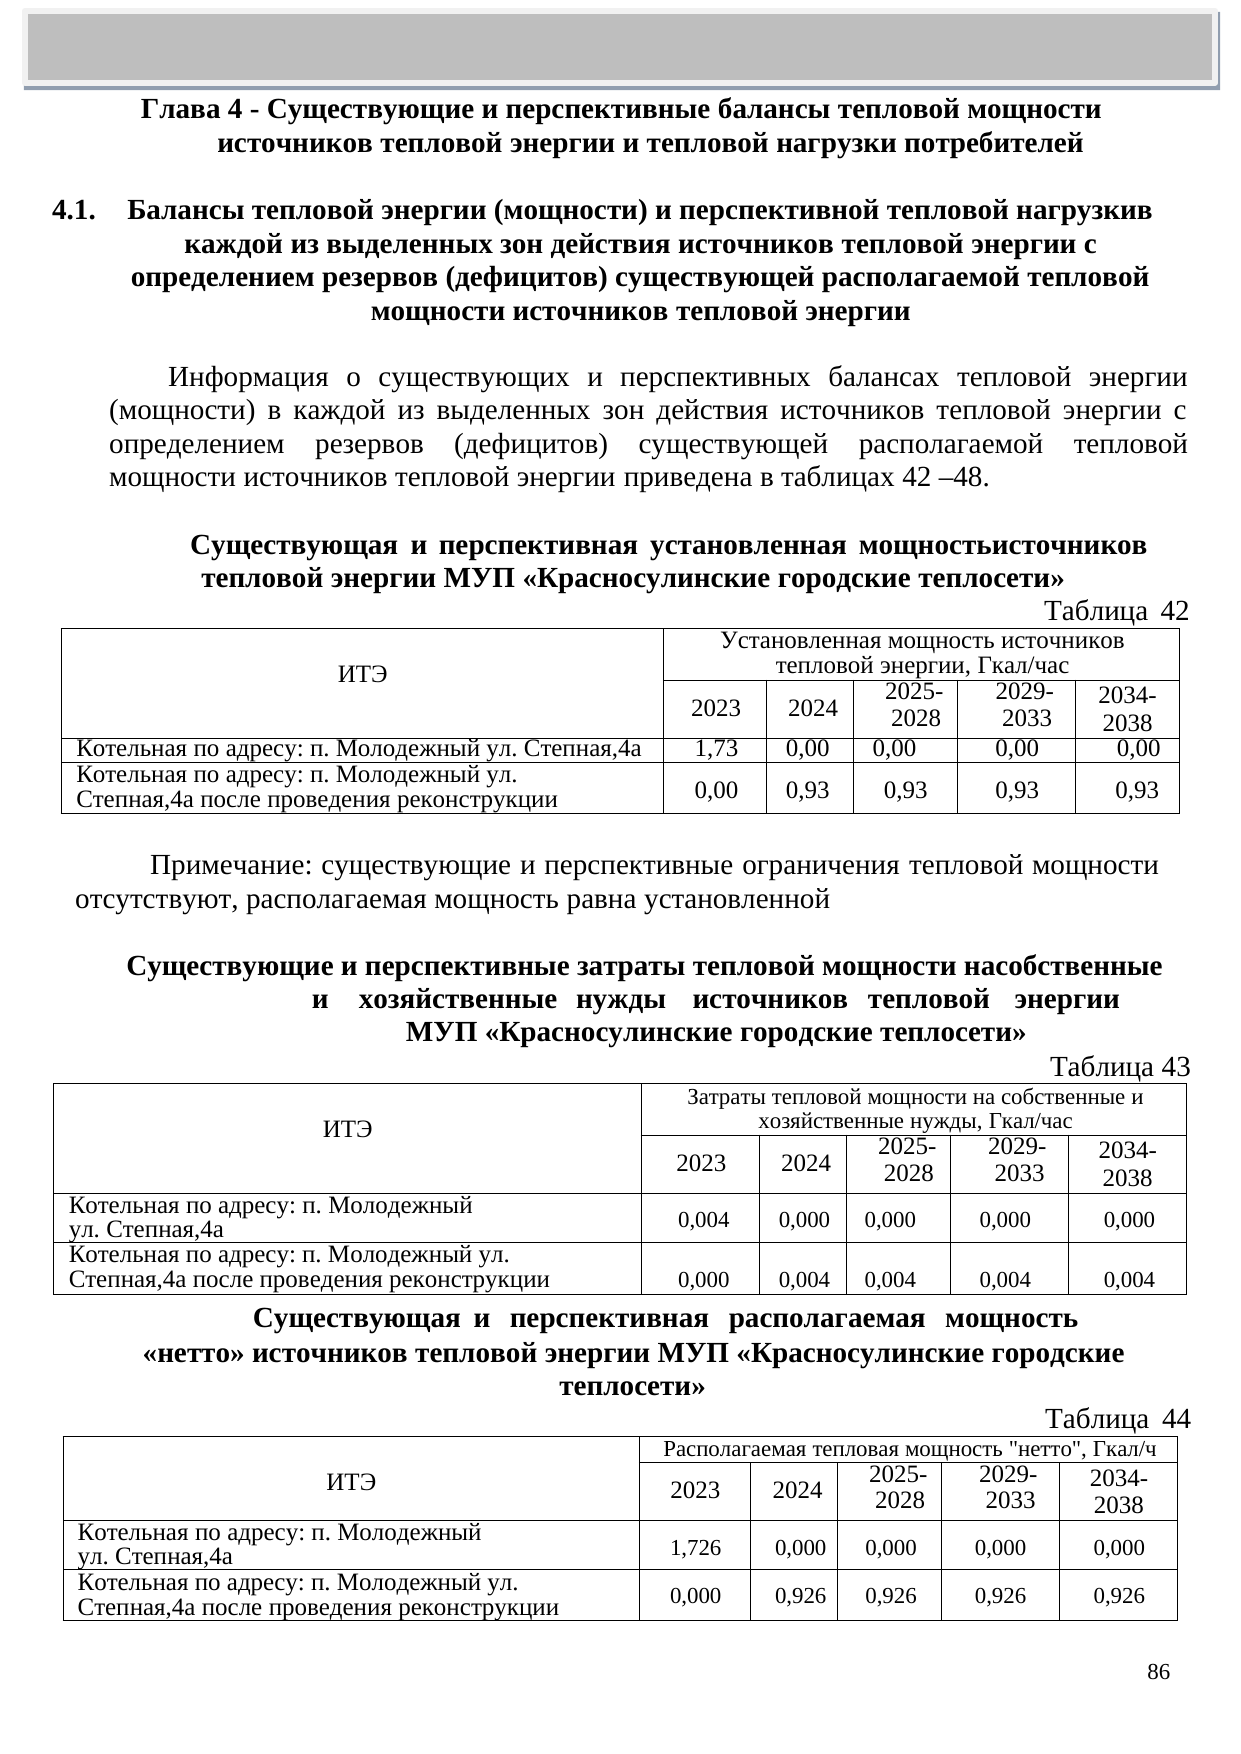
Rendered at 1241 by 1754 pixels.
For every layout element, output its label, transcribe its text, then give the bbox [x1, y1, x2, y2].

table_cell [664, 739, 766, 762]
subtitle Глава 4 - Существующие и перспективные балансы тепловой мощности источников тепловой энергии и тепловой нагрузки потребителей [141, 91, 1236, 158]
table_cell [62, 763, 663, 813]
subtitle Существующая и перспективная располагаемая мощность [253, 1301, 1236, 1335]
text «нетто» источников тепловой энергии МУП «Красносулинские городские теплосети» [142, 1335, 1236, 1402]
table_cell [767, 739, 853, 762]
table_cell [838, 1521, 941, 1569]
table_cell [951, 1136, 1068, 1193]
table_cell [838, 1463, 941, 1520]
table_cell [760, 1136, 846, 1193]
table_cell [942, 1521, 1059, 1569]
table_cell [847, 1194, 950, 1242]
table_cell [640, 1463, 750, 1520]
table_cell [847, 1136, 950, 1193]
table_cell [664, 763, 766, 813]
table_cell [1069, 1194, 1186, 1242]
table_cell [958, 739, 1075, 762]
text Таблица 44 [10, 1402, 1191, 1435]
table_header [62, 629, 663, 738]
subtitle Существующие и перспективные затраты тепловой мощности насобственные и хозяйственные нужды источников тепловой энергии [126, 948, 1165, 1015]
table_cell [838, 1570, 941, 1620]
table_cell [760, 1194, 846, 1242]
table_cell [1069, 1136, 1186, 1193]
text МУП «Красносулинские городские теплосети» [406, 1015, 1236, 1048]
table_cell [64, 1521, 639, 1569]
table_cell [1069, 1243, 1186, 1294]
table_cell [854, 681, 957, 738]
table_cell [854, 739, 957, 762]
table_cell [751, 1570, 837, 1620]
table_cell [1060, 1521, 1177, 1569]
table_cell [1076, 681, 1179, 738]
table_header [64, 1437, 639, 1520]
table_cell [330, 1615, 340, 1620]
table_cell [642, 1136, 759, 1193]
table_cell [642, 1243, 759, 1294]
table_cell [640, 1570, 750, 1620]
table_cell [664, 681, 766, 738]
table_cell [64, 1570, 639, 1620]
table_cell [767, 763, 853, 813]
text Информация о существующих и перспективных балансах тепловой энергии (мощности) в каждой из выделенных зон действия источников тепловой энергии с определением резервов (дефицитов) существующей располагаемой тепловой мощности источников тепловой энергии приведена в таблицах 42 –48. [109, 359, 1188, 493]
text Таблица 43 [10, 1049, 1190, 1082]
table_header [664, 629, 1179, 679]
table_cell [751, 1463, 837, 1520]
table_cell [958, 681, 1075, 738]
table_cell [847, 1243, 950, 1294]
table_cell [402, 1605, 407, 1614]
text Примечание: существующие и перспективные ограничения тепловой мощности отсутствуют, располагаемая мощность равна установленной [75, 847, 1236, 914]
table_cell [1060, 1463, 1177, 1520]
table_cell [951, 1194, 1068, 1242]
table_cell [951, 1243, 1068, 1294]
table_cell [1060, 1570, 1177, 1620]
subtitle определением резервов (дефицитов) существующей располагаемой тепловой мощности источников тепловой энергии [131, 259, 1236, 326]
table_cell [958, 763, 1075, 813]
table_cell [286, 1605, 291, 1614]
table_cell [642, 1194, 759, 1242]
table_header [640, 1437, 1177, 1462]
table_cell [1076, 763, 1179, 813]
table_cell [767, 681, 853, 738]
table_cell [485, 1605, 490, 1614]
subtitle Существующая и перспективная установленная мощностьисточников тепловой энергии МУП «Красносулинские городские теплосети» [190, 527, 1236, 594]
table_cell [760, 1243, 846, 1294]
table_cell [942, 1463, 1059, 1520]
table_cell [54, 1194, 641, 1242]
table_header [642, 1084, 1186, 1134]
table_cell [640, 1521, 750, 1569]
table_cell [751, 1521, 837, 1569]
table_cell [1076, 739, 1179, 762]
text Таблица 42 [1044, 594, 1236, 627]
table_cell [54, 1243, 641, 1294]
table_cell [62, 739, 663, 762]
list Балансы тепловой энергии (мощности) и перспективной тепловой нагрузкив каждой из выделенных зон действия источников тепловой энергии с [52, 192, 1154, 259]
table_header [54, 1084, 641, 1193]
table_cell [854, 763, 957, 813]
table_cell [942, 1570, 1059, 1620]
